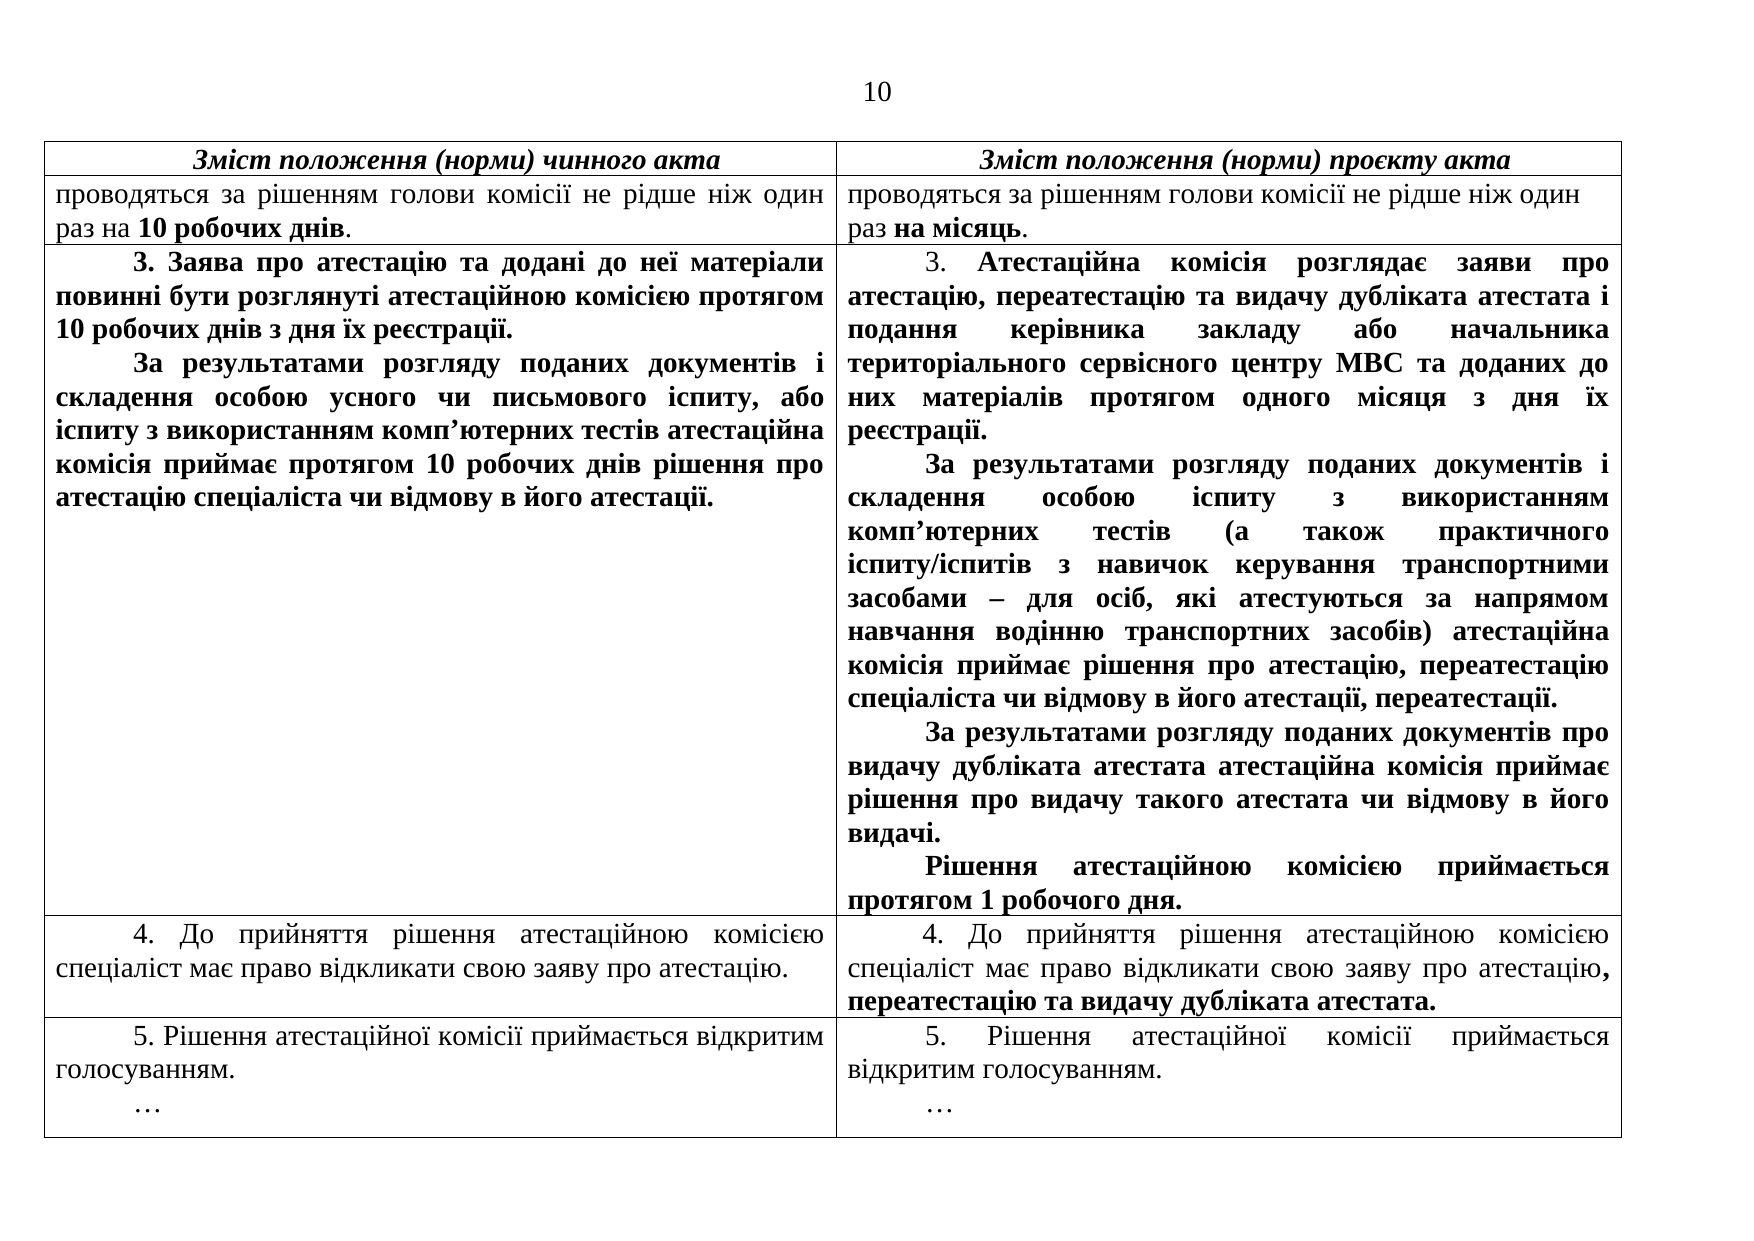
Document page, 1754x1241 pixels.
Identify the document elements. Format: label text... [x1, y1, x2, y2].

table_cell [837, 1018, 1621, 1137]
table_cell 4. До прийняття рішення атестаційною комісією спеціаліст має право відкликати свою заяву про атестацію, переатестацію та видачу дубліката атестата. [837, 916, 1621, 1017]
table_header Зміст положення (норми) чинного акта [45, 142, 836, 175]
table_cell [45, 1018, 836, 1137]
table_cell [837, 176, 1621, 243]
table_cell 4. До прийняття рішення атестаційною комісією спеціаліст має право відкликати свою заяву про атестацію. [45, 916, 836, 1017]
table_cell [45, 176, 836, 243]
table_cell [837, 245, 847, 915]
table_cell 3. Заява про атестацію та додані до неї матеріали повинні бути розглянуті атестаційною комісією протягом 10 робочих днів з дня їх реєстрації. За результатами розгляду поданих документів і складення особою усного чи письмового іспиту, або іспиту з використанням комп’ютерних тестів атестаційна комісія приймає протягом 10 робочих днів рішення про атестацію спеціаліста чи відмову в його атестації. [45, 245, 836, 915]
table_header Зміст положення (норми) проєкту акта [837, 142, 1621, 175]
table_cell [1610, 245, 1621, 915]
